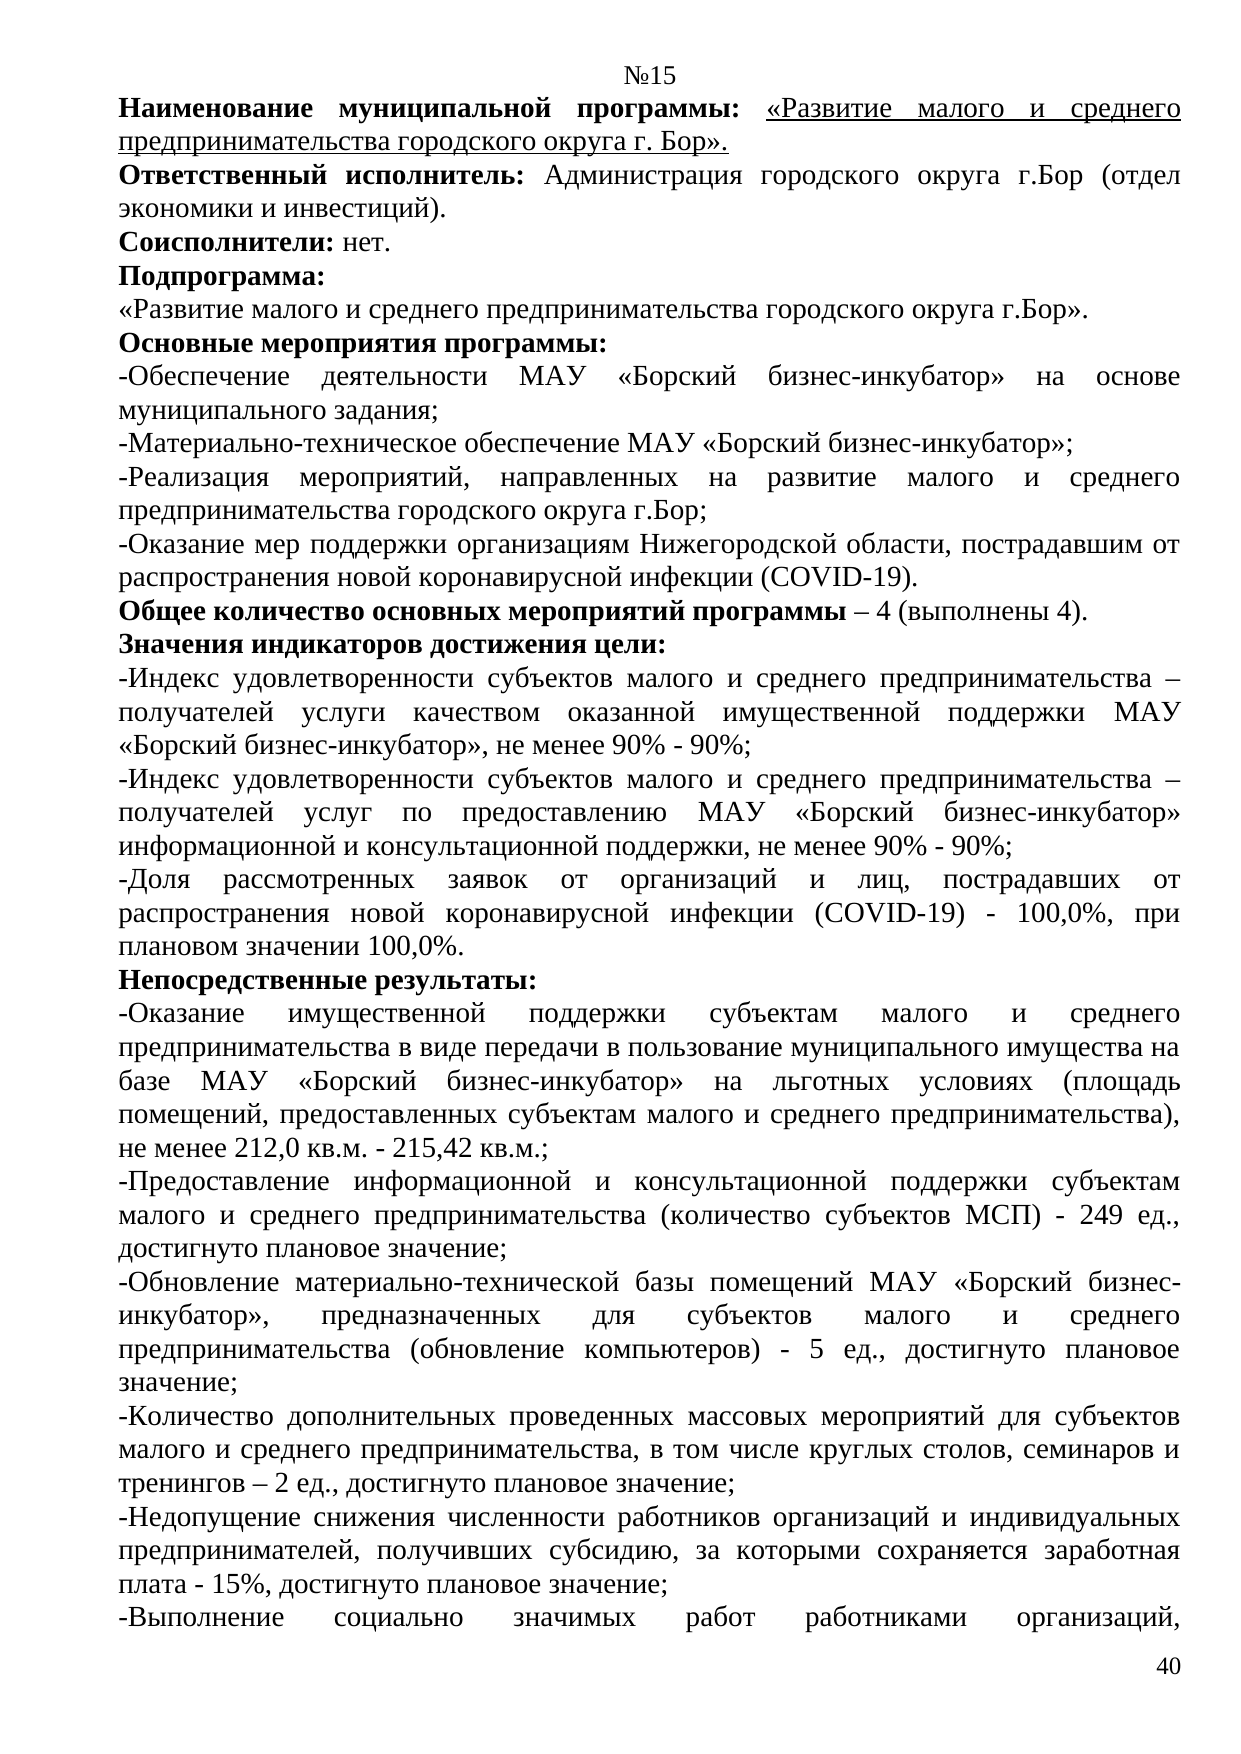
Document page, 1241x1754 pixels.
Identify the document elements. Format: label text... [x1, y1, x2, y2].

text Ответственный исполнитель: Администрация городского округа г.Бор (отдел экономики и инвестиций). [118, 157, 1181, 224]
text -Количество дополнительных проведенных массовых мероприятий для субъектов малого и среднего предпринимательства, в том числе круглых столов, семинаров и тренингов – 2 ед., достигнуто плановое значение; [118, 1398, 1181, 1499]
text -Обновление материально-технической базы помещений МАУ «Борский бизнес-инкубатор», предназначенных для субъектов малого и среднего предпринимательства (обновление компьютеров) - 5 ед., достигнуто плановое значение; [118, 1264, 1181, 1398]
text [118, 1599, 1181, 1633]
text -Доля рассмотренных заявок от организаций и лиц, пострадавших от распространения новой коронавирусной инфекции (COVID-19) - 100,0%, при плановом значении 100,0%. [118, 861, 1181, 962]
text -Оказание мер поддержки организациям Нижегородской области, пострадавшим от распространения новой коронавирусной инфекции (COVID-19). [118, 526, 1181, 593]
text Общее количество основных мероприятий программы – 4 (выполнены 4). [118, 593, 1181, 627]
text -Предоставление информационной и консультационной поддержки субъектам малого и среднего предпринимательства (количество субъектов МСП) - 249 ед., достигнуто плановое значение; [118, 1163, 1181, 1264]
text Основные мероприятия программы: [118, 325, 1181, 358]
text Соисполнители: нет. [118, 224, 1181, 258]
text -Недопущение снижения численности работников организаций и индивидуальных предпринимателей, получивших субсидию, за которыми сохраняется заработная плата - 15%, достигнуто плановое значение; [118, 1499, 1181, 1599]
text -Реализация мероприятий, направленных на развитие малого и среднего предпринимательства городского округа г.Бор; [118, 459, 1181, 526]
text Непосредственные результаты: [118, 962, 1181, 996]
text -Индекс удовлетворенности субъектов малого и среднего предпринимательства – получателей услуг по предоставлению МАУ «Борский бизнес-инкубатор» информационной и консультационной поддержки, не менее 90% - 90%; [118, 761, 1181, 861]
text -Материально-техническое обеспечение МАУ «Борский бизнес-инкубатор»; [118, 425, 1181, 459]
text «Развитие малого и среднего предпринимательства городского округа г.Бор». [118, 291, 1181, 325]
text №15 [118, 59, 1181, 90]
text -Индекс удовлетворенности субъектов малого и среднего предпринимательства – получателей услуги качеством оказанной имущественной поддержки МАУ «Борский бизнес-инкубатор», не менее 90% - 90%; [118, 660, 1181, 761]
text -Обеспечение деятельности МАУ «Борский бизнес-инкубатор» на основе муниципального задания; [118, 358, 1181, 425]
text -Оказание имущественной поддержки субъектам малого и среднего предпринимательства в виде передачи в пользование муниципального имущества на базе МАУ «Борский бизнес-инкубатор» на льготных условиях (площадь помещений, предоставленных субъектам малого и среднего предпринимательства), не менее 212,0 кв.м. - 215,42 кв.м.; [118, 996, 1181, 1163]
text Наименование муниципальной программы: «Развитие малого и среднего предпринимательства городского округа г. Бор». [118, 90, 1181, 157]
text Значения индикаторов достижения цели: [118, 627, 1181, 660]
text Подпрограмма: [118, 258, 1181, 291]
